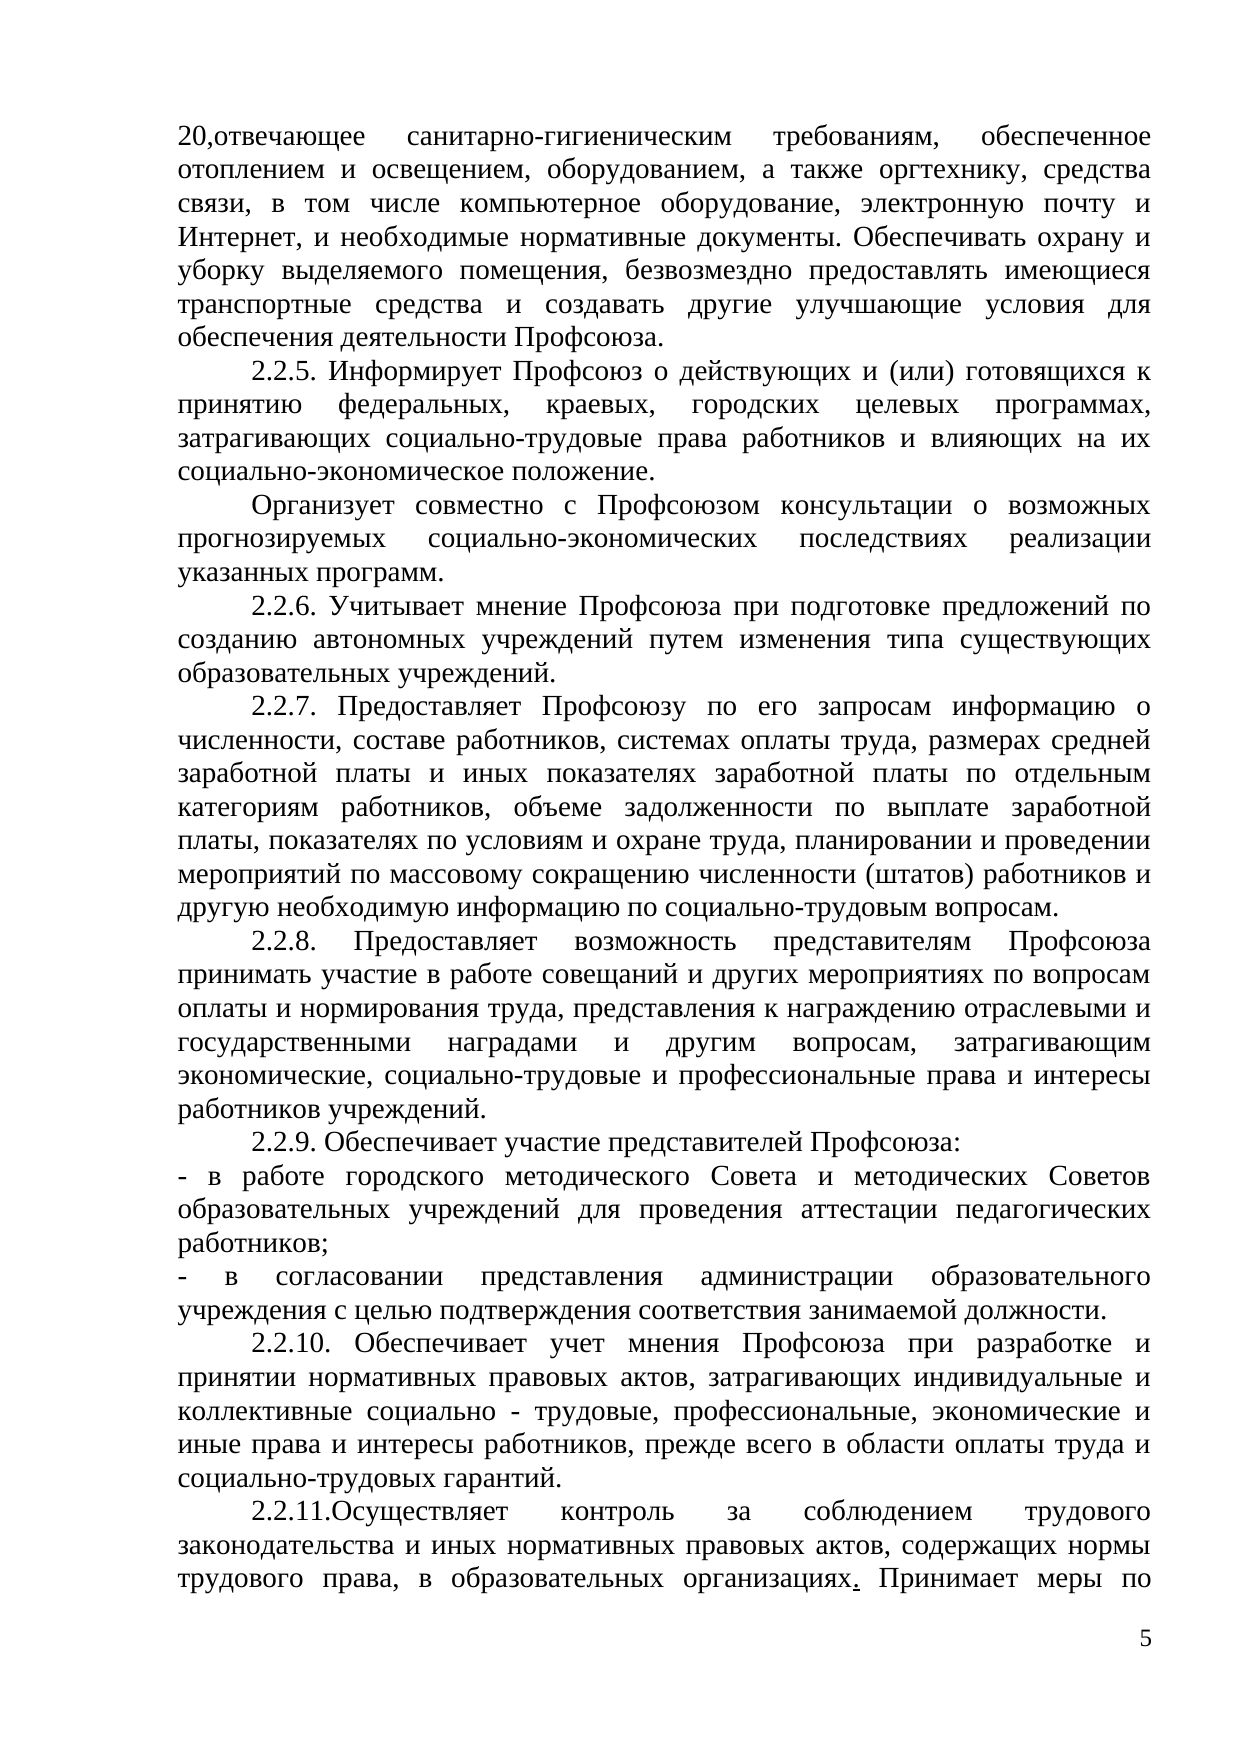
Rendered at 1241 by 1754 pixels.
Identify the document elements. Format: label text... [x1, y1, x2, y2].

text Организует совместно с Профсоюзом консультации о возможных прогнозируемых социально-экономических последствиях реализации указанных программ. [177, 487, 1152, 588]
text 2.2.9. Обеспечивает участие представителей Профсоюза: [177, 1124, 1152, 1158]
text 2.2.10. Обеспечивает учет мнения Профсоюза при разработке и принятии нормативных правовых актов, затрагивающих индивидуальные и коллективные социально - трудовые, профессиональные, экономические и иные права и интересы работников, прежде всего в области оплаты труда и социально-трудовых гарантий. [177, 1326, 1152, 1493]
text - в работе городского методического Совета и методических Советов образовательных учреждений для проведения аттестации педагогических работников; [177, 1158, 1152, 1258]
text 2.2.6. Учитывает мнение Профсоюза при подготовке предложений по созданию автономных учреждений путем изменения типа существующих образовательных учреждений. [177, 588, 1152, 688]
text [177, 118, 1152, 353]
text 2.2.8. Предоставляет возможность представителям Профсоюза принимать участие в работе совещаний и других мероприятиях по вопросам оплаты и нормирования труда, представления к награждению отраслевыми и государственными наградами и другим вопросам, затрагивающим экономические, социально-трудовые и профессиональные права и интересы работников учреждений. [177, 923, 1152, 1124]
text 2.2.7. Предоставляет Профсоюзу по его запросам информацию о численности, составе работников, системах оплаты труда, размерах средней заработной платы и иных показателях заработной платы по отдельным категориям работников, объеме задолженности по выплате заработной платы, показателях по условиям и охране труда, планировании и проведении мероприятий по массовому сокращению численности (штатов) работников и другую необходимую информацию по социально-трудовым вопросам. [177, 688, 1152, 923]
text - в согласовании представления администрации образовательного учреждения с целью подтверждения соответствия занимаемой должности. [177, 1258, 1152, 1326]
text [177, 1493, 1152, 1594]
text 2.2.5. Информирует Профсоюз о действующих и (или) готовящихся к принятию федеральных, краевых, городских целевых программах, затрагивающих социально-трудовые права работников и влияющих на их социально-экономическое положение. [177, 353, 1152, 487]
